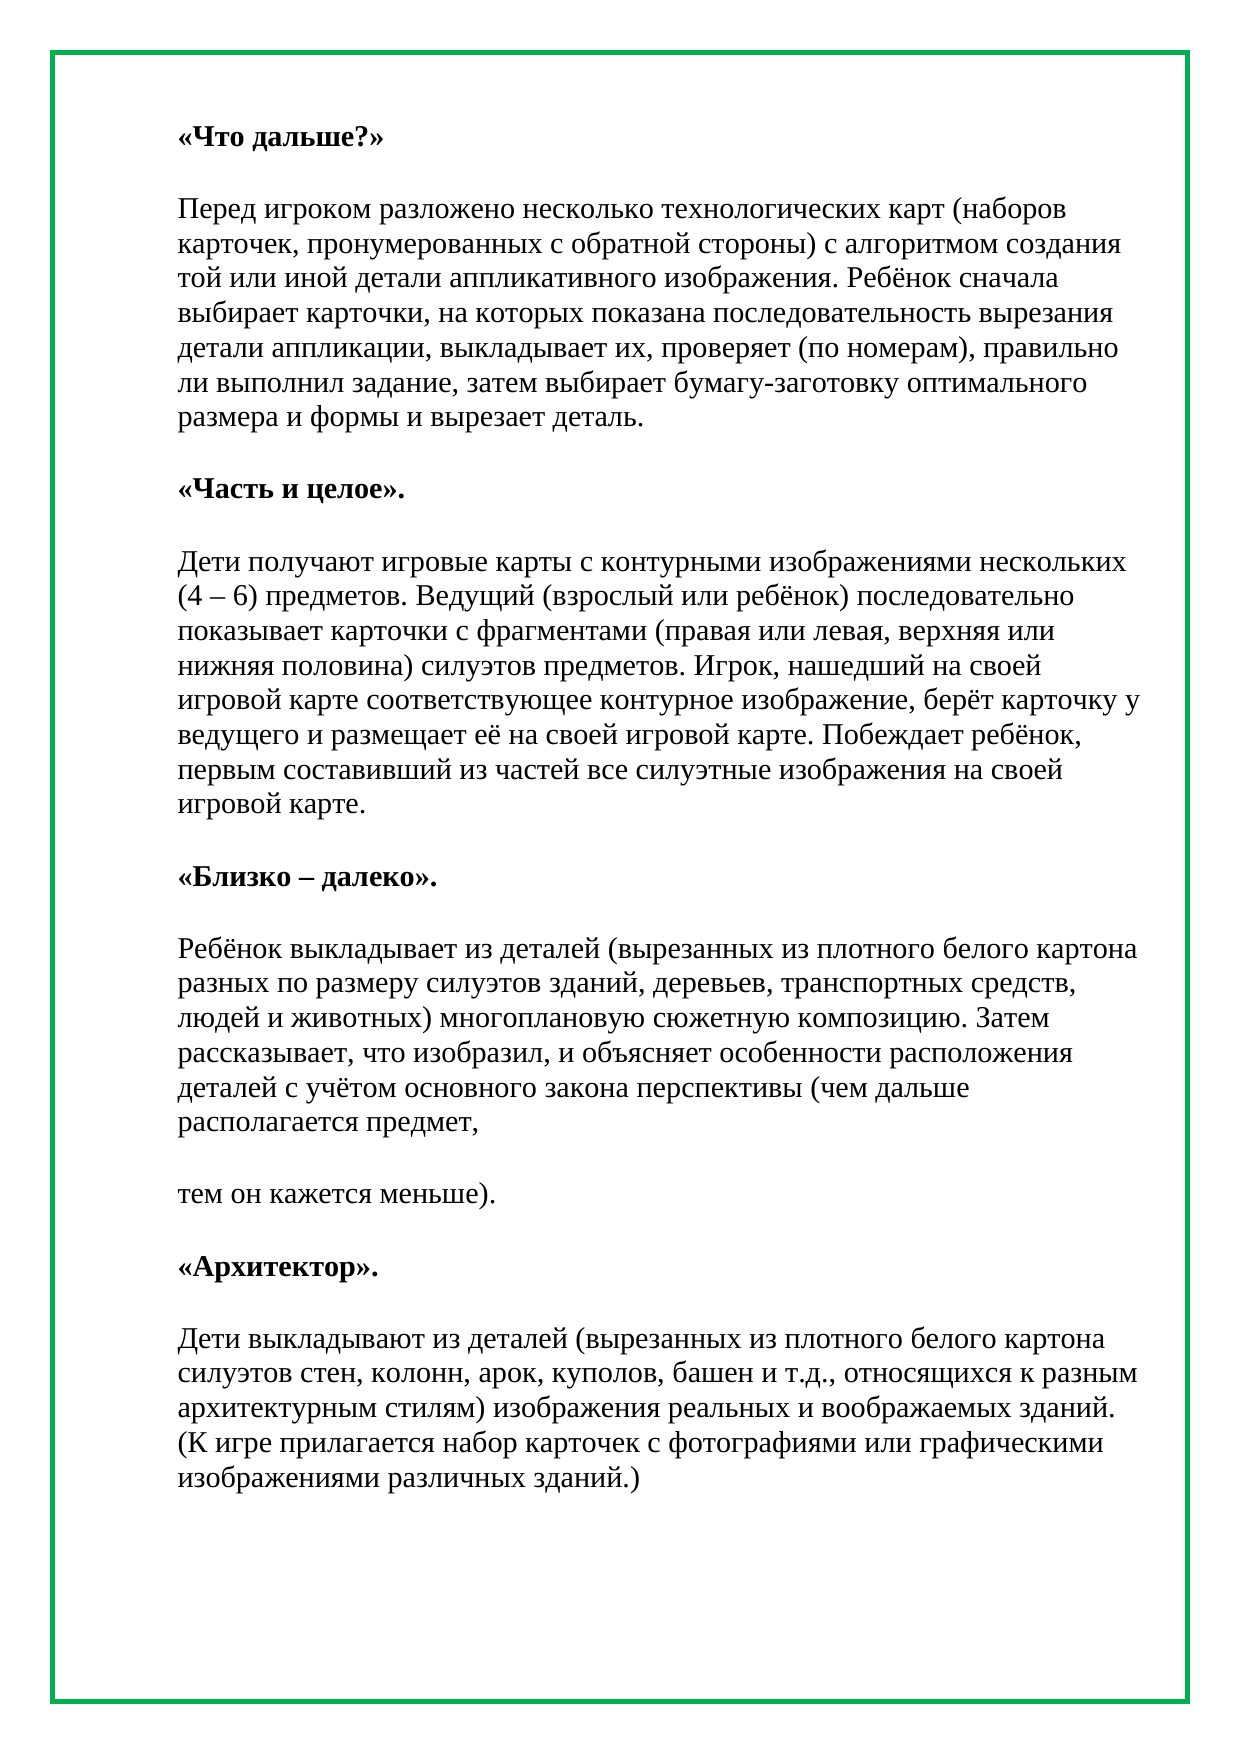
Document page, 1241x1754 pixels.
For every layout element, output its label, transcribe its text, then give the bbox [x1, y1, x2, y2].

text «Близко – далеко». [177, 858, 1152, 892]
text Ребёнок выкладывает из деталей (вырезанных из плотного белого картона разных по размеру силуэтов зданий, деревьев, транспортных средств, людей и животных) многоплановую сюжетную композицию. Затем рассказывает, что изобразил, и объясняет особенности расположения деталей с учётом основного закона перспективы (чем дальше располагается предмет, [177, 930, 1152, 1138]
text «Часть и целое». [177, 471, 1152, 505]
text «Архитектор». [177, 1248, 1152, 1282]
text тем он кажется меньше). [177, 1176, 1152, 1210]
text Дети получают игровые карты с контурными изображениями нескольких (4 – 6) предметов. Ведущий (взрослый или ребёнок) последовательно показывает карточки с фрагментами (правая или левая, верхняя или нижняя половина) силуэтов предметов. Игрок, нашедший на своей игровой карте соответствующее контурное изображение, берёт карточку у ведущего и размещает её на своей игровой карте. Побеждает ребёнок, первым составивший из частей все силуэтные изображения на своей игровой карте. [177, 543, 1152, 820]
text Дети выкладывают из деталей (вырезанных из плотного белого картона силуэтов стен, колонн, арок, куполов, башен и т.д., относящихся к разным архитектурным стилям) изображения реальных и воображаемых зданий. (К игре прилагается набор карточек с фотографиями или графическими изображениями различных зданий.) [177, 1320, 1152, 1493]
text «Что дальше?» [177, 118, 1152, 153]
text Перед игроком разложено несколько технологических карт (наборов карточек, пронумерованных с обратной стороны) с алгоритмом создания той или иной детали аппликативного изображения. Ребёнок сначала выбирает карточки, на которых показана последовательность вырезания детали аппликации, выкладывает их, проверяет (по номерам), правильно ли выполнил задание, затем выбирает бумагу-заготовку оптимального размера и формы и вырезает деталь. [177, 190, 1152, 433]
